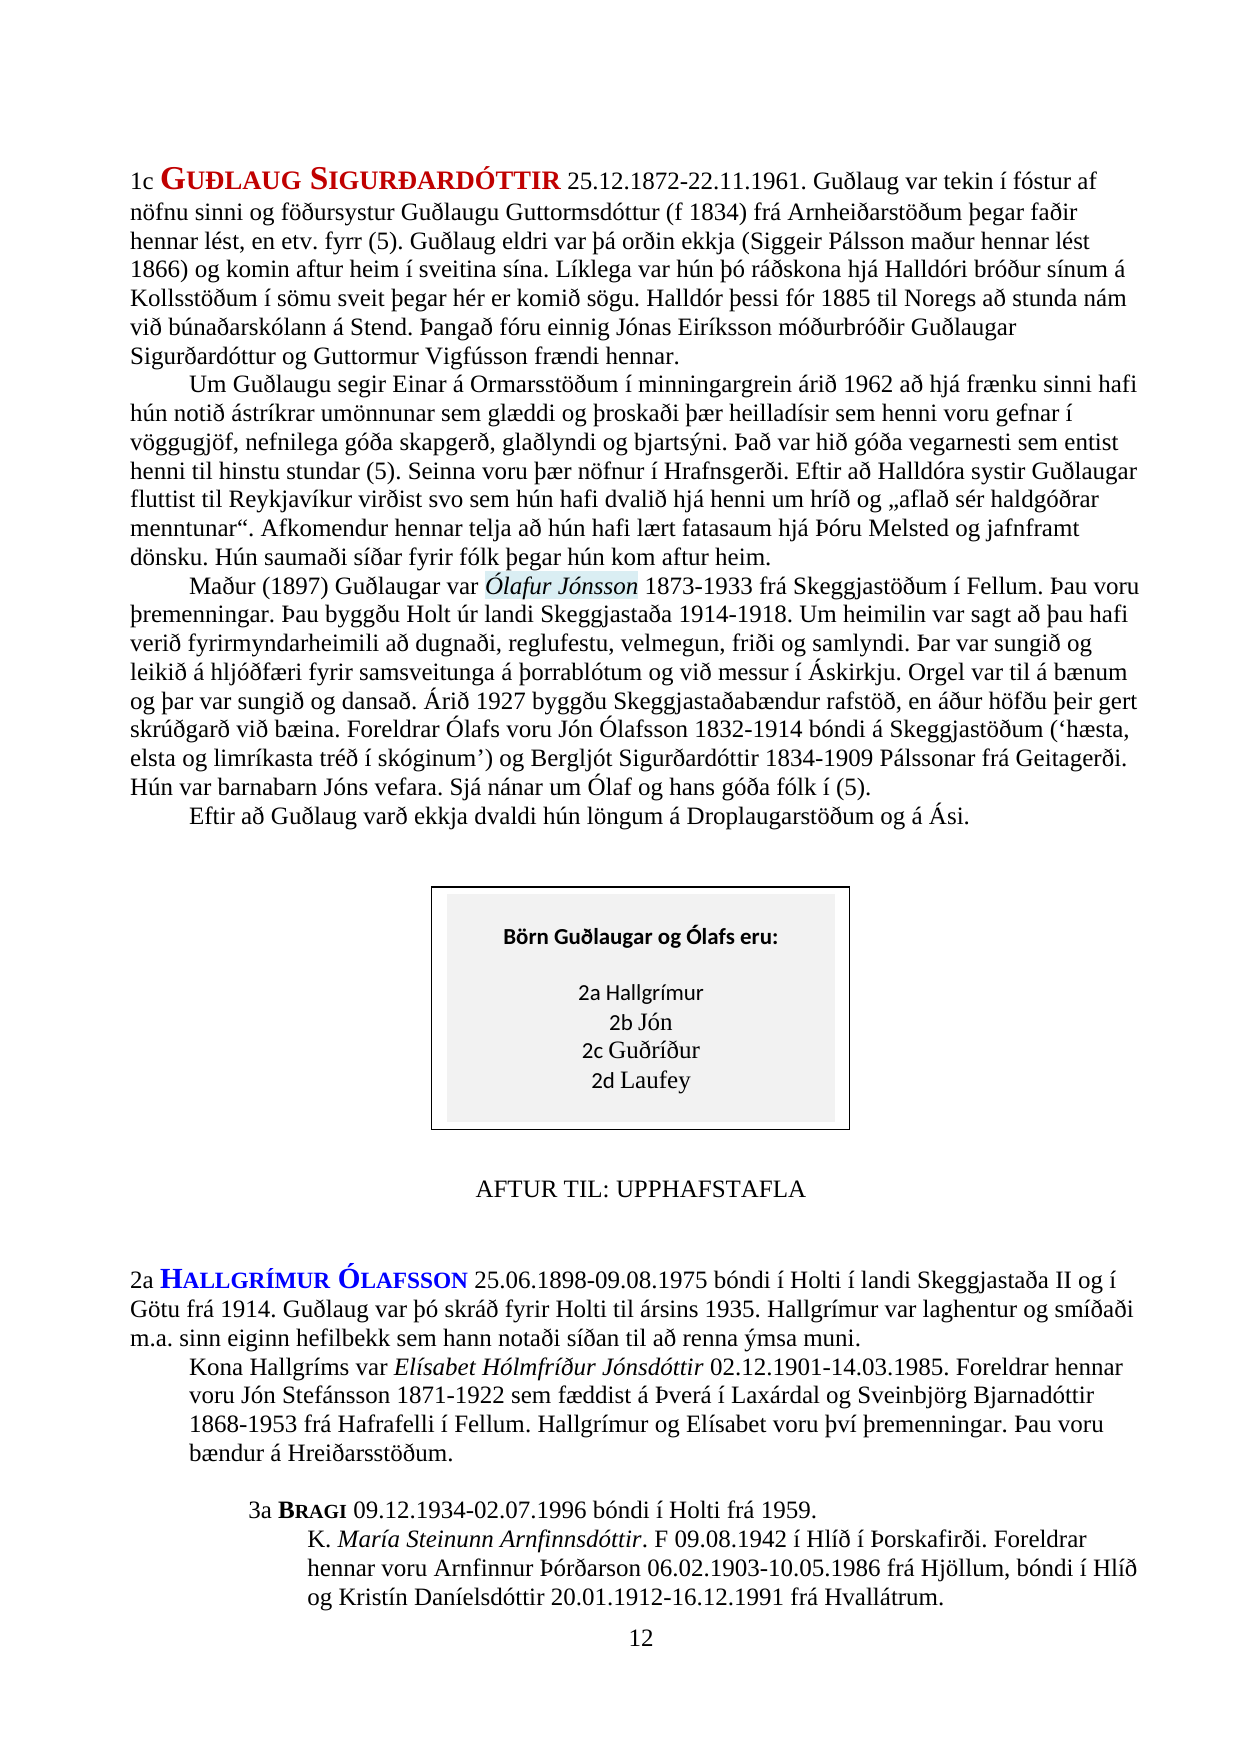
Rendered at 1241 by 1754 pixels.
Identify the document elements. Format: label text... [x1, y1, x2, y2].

text AFTUR TIL: UPPHAFSTAFLA [130, 1174, 1152, 1203]
text 3a Bragi 09.12.1934-02.07.1996 bóndi í Holti frá 1959. [130, 1496, 1152, 1524]
text K. María Steinunn Arnfinnsdóttir. F 09.08.1942 í Hlíð í Þorskafirði. Foreldrar hennar voru Arnfinnur Þórðarson 06.02.1903-10.05.1986 frá Hjöllum, bóndi í Hlíð og Kristín Daníelsdóttir 20.01.1912-16.12.1991 frá Hvallátrum. [307, 1524, 1152, 1611]
text Maður (1897) Guðlaugar var Ólafur Jónsson 1873-1933 frá Skeggjastöðum í Fellum. Þau voru þremenningar. Þau byggðu Holt úr landi Skeggjastaða 1914-1918. Um heimilin var sagt að þau hafi verið fyrirmyndarheimili að dugnaði, reglufestu, velmegun, friði og samlyndi. Þar var sungið og leikið á hljóðfæri fyrir samsveitunga á þorrablótum og við messur í Áskirkju. Orgel var til á bænum og þar var sungið og dansað. Árið 1927 byggðu Skeggjastaðabændur rafstöð, en áður höfðu þeir gert skrúðgarð við bæina. Foreldrar Ólafs voru Jón Ólafsson 1832-1914 bóndi á Skeggjastöðum (‘hæsta, elsta og limríkasta tréð í skóginum’) og Bergljót Sigurðardóttir 1834-1909 Pálssonar frá Geitagerði. Hún var barnabarn Jóns vefara. Sjá nánar um Ólaf og hans góða fólk í (5). [130, 571, 1152, 801]
text Um Guðlaugu segir Einar á Ormarsstöðum í minningargrein árið 1962 að hjá frænku sinni hafi hún notið ástríkrar umönnunar sem glæddi og þroskaði þær heilladísir sem henni voru gefnar í vöggugjöf, nefnilega góða skapgerð, glaðlyndi og bjartsýni. Það var hið góða vegarnesti sem entist henni til hinstu stundar (5). Seinna voru þær nöfnur í Hrafnsgerði. Eftir að Halldóra systir Guðlaugar fluttist til Reykjavíkur virðist svo sem hún hafi dvalið hjá henni um hríð og „aflað sér haldgóðrar menntunar“. Afkomendur hennar telja að hún hafi lært fatasaum hjá Þóru Melsted og jafnframt dönsku. Hún saumaði síðar fyrir fólk þegar hún kom aftur heim. [130, 369, 1152, 571]
text Eftir að Guðlaug varð ekkja dvaldi hún löngum á Droplaugarstöðum og á Ási. [130, 801, 1152, 829]
text Kona Hallgríms var Elísabet Hólmfríður Jónsdóttir 02.12.1901-14.03.1985. Foreldrar hennar voru Jón Stefánsson 1871-1922 sem fæddist á Þverá í Laxárdal og Sveinbjörg Bjarnadóttir 1868-1953 frá Hafrafelli í Fellum. Hallgrímur og Elísabet voru því þremenningar. Þau voru bændur á Hreiðarsstöðum. [189, 1352, 1152, 1467]
text 1c Guðlaug Sigurðardóttir 25.12.1872-22.11.1961. Guðlaug var tekin í fóstur af nöfnu sinni og föðursystur Guðlaugu Guttormsdóttur (f 1834) frá Arnheiðarstöðum þegar faðir hennar lést, en etv. fyrr (5). Guðlaug eldri var þá orðin ekkja (Siggeir Pálsson maður hennar lést 1866) og komin aftur heim í sveitina sína. Líklega var hún þó ráðskona hjá Halldóri bróður sínum á Kollsstöðum í sömu sveit þegar hér er komið sögu. Halldór þessi fór 1885 til Noregs að stunda nám við búnaðarskólann á Stend. Þangað fóru einnig Jónas Eiríksson móðurbróðir Guðlaugar Sigurðardóttur og Guttormur Vigfússon frændi hennar. [130, 159, 1152, 369]
text 2a Hallgrímur Ólafsson 25.06.1898-09.08.1975 bóndi í Holti í landi Skeggjastaða II og í Götu frá 1914. Guðlaug var þó skráð fyrir Holti til ársins 1935. Hallgrímur var laghentur og smíðaði m.a. sinn eiginn hefilbekk sem hann notaði síðan til að renna ýmsa muni. [130, 1261, 1152, 1352]
